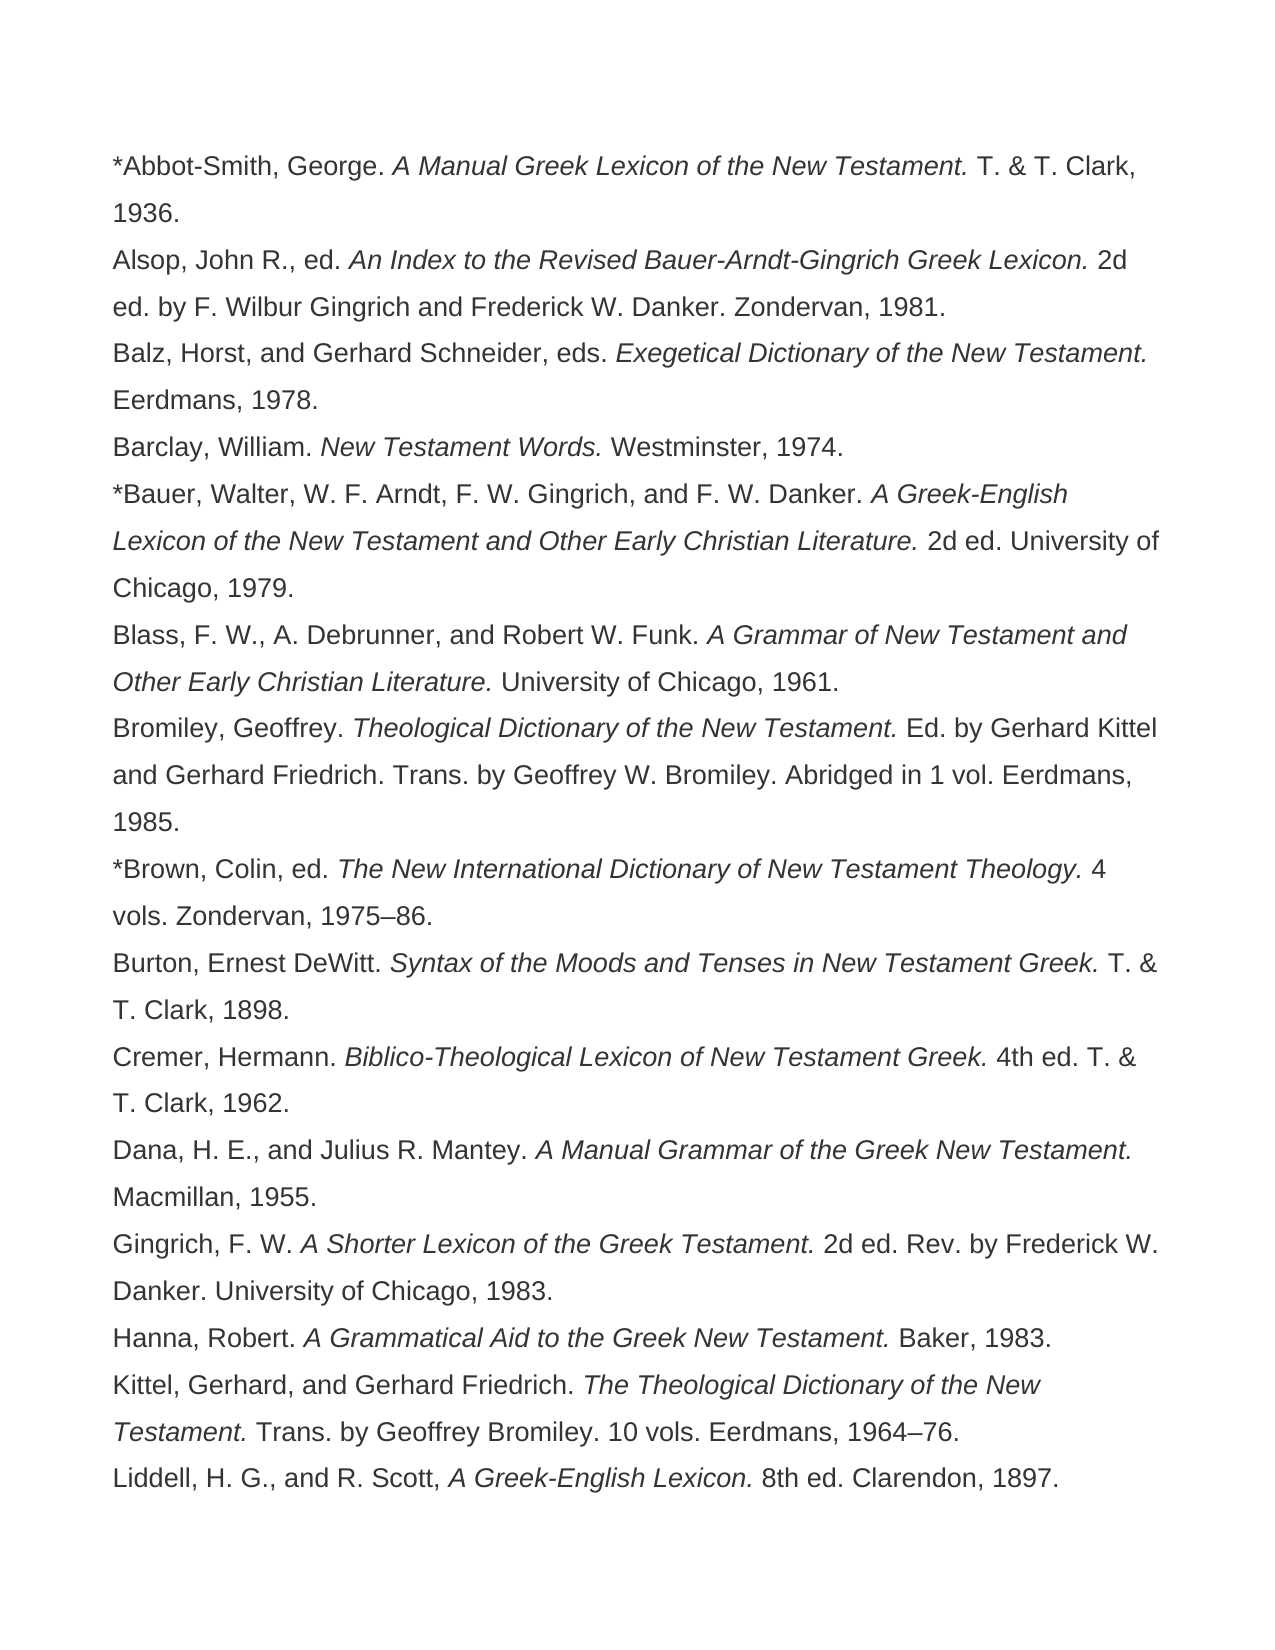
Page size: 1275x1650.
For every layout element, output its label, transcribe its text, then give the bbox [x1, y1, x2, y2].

text Bromiley, Geoffrey. Theological Dictionary of the New Testament. Ed. by Gerhard Kittel and Gerhard Friedrich. Trans. by Geoffrey W. Bromiley. Abridged in 1 vol. Eerdmans, 1985. [112, 712, 1162, 837]
text Cremer, Hermann. Biblico-Theological Lexicon of New Testament Greek. 4th ed. T. & T. Clark, 1962. [112, 1041, 1162, 1119]
text *Brown, Colin, ed. The New International Dictionary of New Testament Theology. 4 vols. Zondervan, 1975–86. [112, 853, 1162, 931]
text Hanna, Robert. A Grammatical Aid to the Greek New Testament. Baker, 1983. [112, 1322, 1162, 1353]
text Gingrich, F. W. A Shorter Lexicon of the Greek Testament. 2d ed. Rev. by Frederick W. Danker. University of Chicago, 1983. [112, 1228, 1162, 1306]
text Balz, Horst, and Gerhard Schneider, eds. Exegetical Dictionary of the New Testament. Eerdmans, 1978. [112, 337, 1162, 416]
text *Abbot-Smith, George. A Manual Greek Lexicon of the New Testament. T. & T. Clark, 1936. [112, 150, 1162, 228]
text Kittel, Gerhard, and Gerhard Friedrich. The Theological Dictionary of the New Testament. Trans. by Geoffrey Bromiley. 10 vols. Eerdmans, 1964–76. [112, 1369, 1162, 1447]
text Burton, Ernest DeWitt. Syntax of the Moods and Tenses in New Testament Greek. T. & T. Clark, 1898. [112, 947, 1162, 1025]
text *Bauer, Walter, W. F. Arndt, F. W. Gingrich, and F. W. Danker. A Greek-English Lexicon of the New Testament and Other Early Christian Literature. 2d ed. University of Chicago, 1979. [112, 478, 1162, 603]
text Dana, H. E., and Julius R. Mantey. A Manual Grammar of the Greek New Testament. Macmillan, 1955. [112, 1134, 1162, 1212]
text Alsop, John R., ed. An Index to the Revised Bauer-Arndt-Gingrich Greek Lexicon. 2d ed. by F. Wilbur Gingrich and Frederick W. Danker. Zondervan, 1981. [112, 244, 1162, 322]
text Blass, F. W., A. Debrunner, and Robert W. Funk. A Grammar of New Testament and Other Early Christian Literature. University of Chicago, 1961. [112, 619, 1162, 697]
text Liddell, H. G., and R. Scott, A Greek-English Lexicon. 8th ed. Clarendon, 1897. [112, 1462, 1162, 1494]
text Barclay, William. New Testament Words. Westminster, 1974. [112, 431, 1162, 462]
